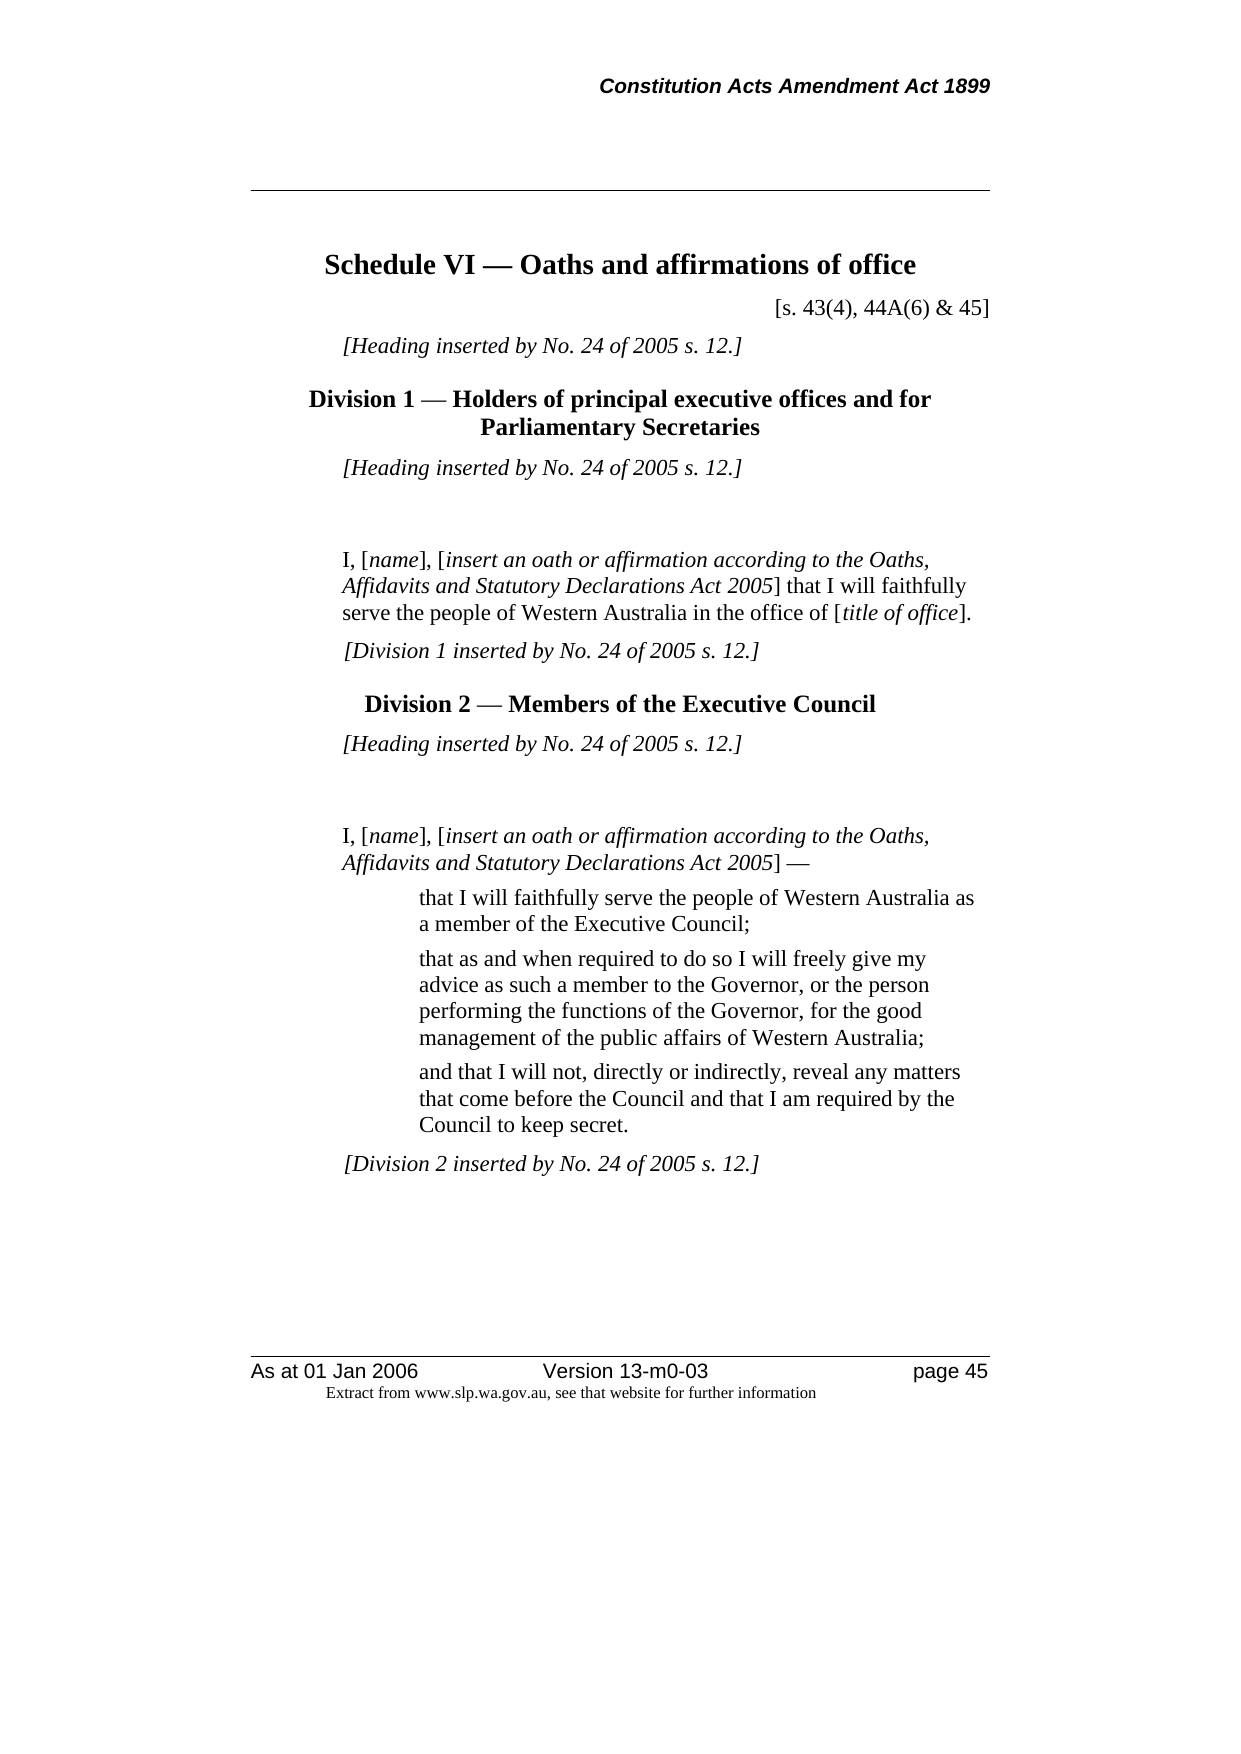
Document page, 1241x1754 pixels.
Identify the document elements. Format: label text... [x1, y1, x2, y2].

text and that I will not, directly or indirectly, reveal any matters that come before the Council and that I am required by the Council to keep secret. [251, 1058, 990, 1137]
text I, [name], [insert an oath or affirmation according to the Oaths, Affidavits and Statutory Declarations Act 2005] that I will faithfully serve the people of Western Australia in the office of [title of office]. [251, 546, 990, 625]
text [Division 1 inserted by No. 24 of 2005 s. 12.] [251, 638, 990, 664]
text [Division 2 inserted by No. 24 of 2005 s. 12.] [251, 1150, 990, 1176]
text that I will faithfully serve the people of Western Australia as a member of the Executive Council; [251, 883, 990, 936]
subtitle Division 2 — Members of the Executive Council [251, 689, 990, 718]
text [s. 43(4), 44A(6) & 45] [251, 293, 990, 320]
subtitle [Heading inserted by No. 24 of 2005 s. 12.] [251, 332, 990, 359]
subtitle [Heading inserted by No. 24 of 2005 s. 12.] [251, 454, 990, 480]
text that as and when required to do so I will freely give my advice as such a member to the Governor, or the person performing the functions of the Governor, for the good management of the public affairs of Western Australia; [251, 944, 990, 1050]
subtitle Schedule VI — Oaths and affirmations of office [251, 247, 990, 281]
subtitle [Heading inserted by No. 24 of 2005 s. 12.] [251, 730, 990, 757]
subtitle Division 1 — Holders of principal executive offices and for Parliamentary Secretaries [251, 384, 990, 441]
text I, [name], [insert an oath or affirmation according to the Oaths, Affidavits and Statutory Declarations Act 2005] — [251, 822, 990, 875]
